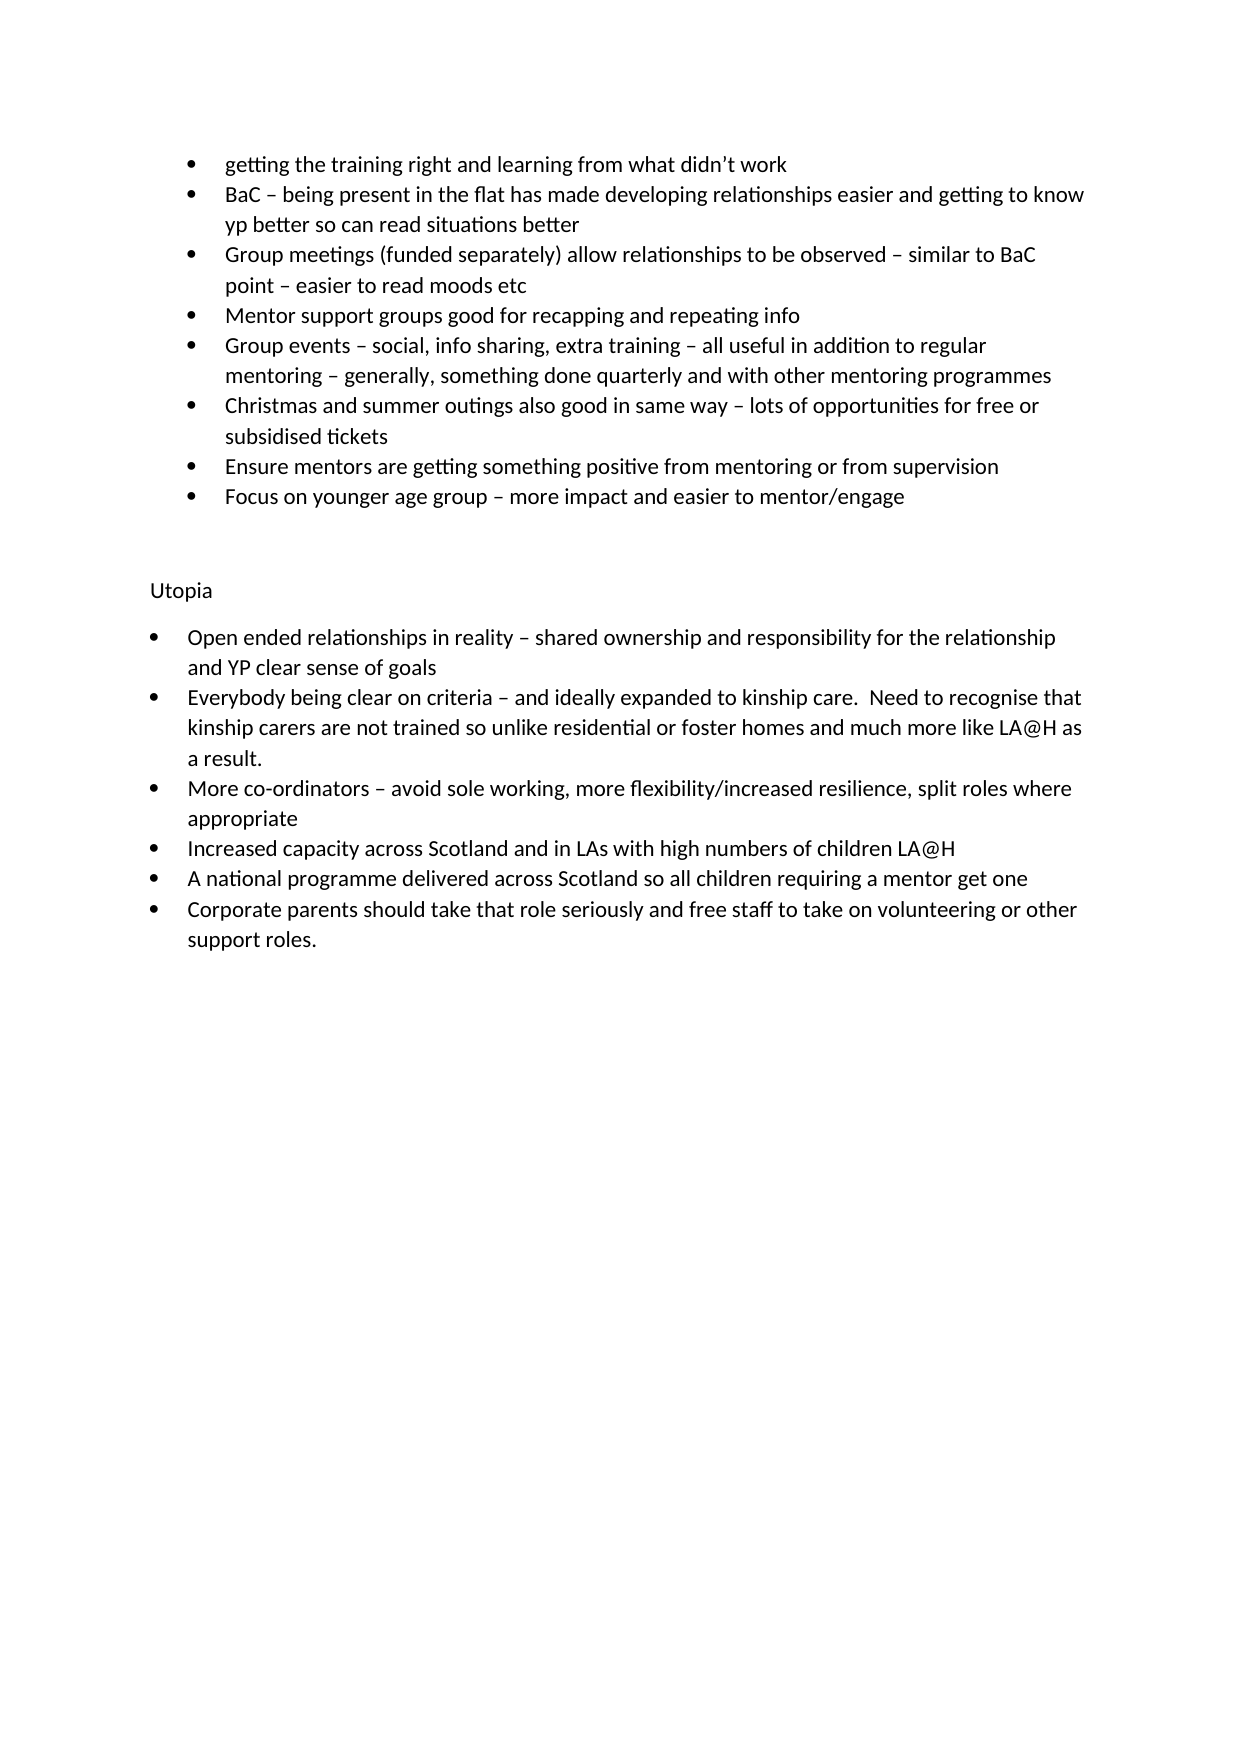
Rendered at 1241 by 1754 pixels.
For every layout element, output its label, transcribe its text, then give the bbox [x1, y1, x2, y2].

list More co-ordinators – avoid sole working, more flexibility/increased resilience, split roles where appropriate [150, 774, 1090, 832]
list Open ended relationships in reality – shared ownership and responsibility for the relationship and YP clear sense of goals [150, 623, 1090, 681]
list Everybody being clear on criteria – and ideally expanded to kinship care. Need to recognise that kinship carers are not trained so unlike residential or foster homes and much more like LA@H as a result. [150, 683, 1090, 772]
list Corporate parents should take that role seriously and free staff to take on volunteering or other support roles. [150, 895, 1090, 953]
list Christmas and summer outings also good in same way – lots of opportunities for free or subsidised tickets [187, 392, 1090, 450]
list BaC – being present in the flat has made developing relationships easier and getting to know yp better so can read situations better [187, 180, 1090, 238]
text Utopia [150, 576, 1090, 604]
list Mentor support groups good for recapping and repeating info [187, 301, 1090, 329]
list A national programme delivered across Scotland so all children requiring a mentor get one [150, 864, 1090, 893]
list getting the training right and learning from what didn’t work [187, 150, 1090, 178]
list Focus on younger age group – more impact and easier to mentor/engage [187, 482, 1090, 510]
list Group meetings (funded separately) allow relationships to be observed – similar to BaC point – easier to read moods etc [187, 241, 1090, 299]
list Ensure mentors are getting something positive from mentoring or from supervision [187, 452, 1090, 480]
list Increased capacity across Scotland and in LAs with high numbers of children LA@H [150, 834, 1090, 862]
list Group events – social, info sharing, extra training – all useful in addition to regular mentoring – generally, something done quarterly and with other mentoring programmes [187, 331, 1090, 389]
